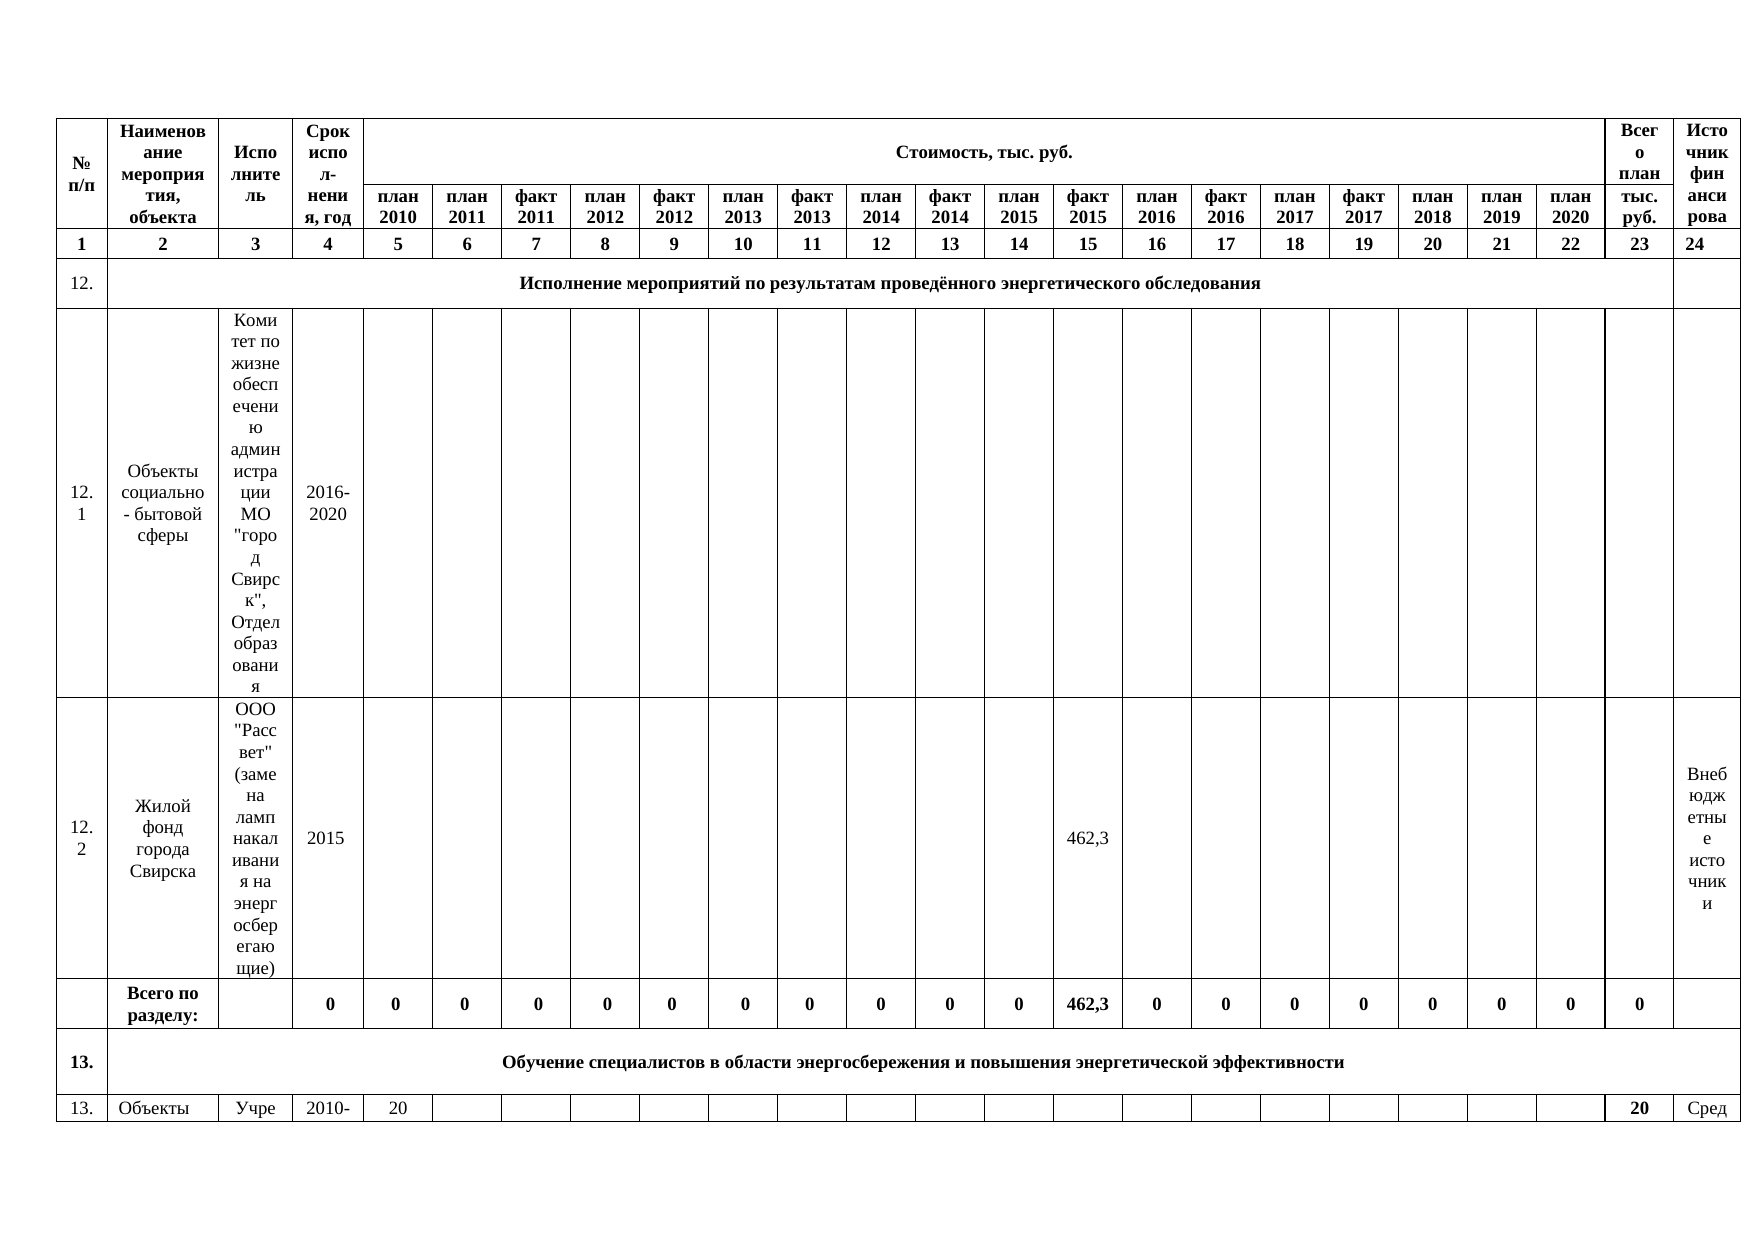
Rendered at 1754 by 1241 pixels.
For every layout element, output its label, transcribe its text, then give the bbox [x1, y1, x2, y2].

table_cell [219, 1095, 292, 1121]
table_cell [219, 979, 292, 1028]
table_cell 15 [1054, 229, 1122, 258]
table_cell 22 [1537, 229, 1604, 258]
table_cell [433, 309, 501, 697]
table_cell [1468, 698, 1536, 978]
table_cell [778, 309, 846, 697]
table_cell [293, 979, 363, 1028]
table_cell 12 [847, 229, 915, 258]
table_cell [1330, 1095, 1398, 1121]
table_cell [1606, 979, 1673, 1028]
table_cell план 2013 [709, 185, 777, 228]
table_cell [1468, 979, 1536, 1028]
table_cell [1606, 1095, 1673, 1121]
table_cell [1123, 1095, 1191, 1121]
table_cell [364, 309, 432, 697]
table_cell 9 [640, 229, 708, 258]
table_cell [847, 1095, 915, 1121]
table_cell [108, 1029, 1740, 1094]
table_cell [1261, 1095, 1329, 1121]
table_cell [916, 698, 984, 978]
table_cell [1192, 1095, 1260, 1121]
table_cell 10 [709, 229, 777, 258]
table_cell 4 [293, 229, 363, 258]
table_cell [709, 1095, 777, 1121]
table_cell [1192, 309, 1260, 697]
table_cell план 2012 [571, 185, 639, 228]
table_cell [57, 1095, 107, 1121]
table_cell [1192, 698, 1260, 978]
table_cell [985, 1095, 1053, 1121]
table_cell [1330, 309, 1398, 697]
table_cell 6 [433, 229, 501, 258]
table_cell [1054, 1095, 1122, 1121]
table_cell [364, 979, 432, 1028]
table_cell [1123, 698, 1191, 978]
table_cell 21 [1468, 229, 1536, 258]
table_cell 18 [1261, 229, 1329, 258]
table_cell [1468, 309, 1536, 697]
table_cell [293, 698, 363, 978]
table_cell факт 2016 [1192, 185, 1260, 228]
table_cell факт 2013 [778, 185, 846, 228]
table_cell 19 [1330, 229, 1398, 258]
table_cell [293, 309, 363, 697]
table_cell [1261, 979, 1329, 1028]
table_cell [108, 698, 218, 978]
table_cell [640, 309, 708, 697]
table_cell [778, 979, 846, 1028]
table_cell план 2014 [847, 185, 915, 228]
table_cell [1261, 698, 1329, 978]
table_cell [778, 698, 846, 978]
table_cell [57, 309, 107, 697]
table_header Стоимость, тыс. руб. [364, 119, 1604, 184]
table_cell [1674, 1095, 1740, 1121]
table_header Источник финансирования [1674, 119, 1740, 228]
table_cell 8 [571, 229, 639, 258]
table_cell факт 2012 [640, 185, 708, 228]
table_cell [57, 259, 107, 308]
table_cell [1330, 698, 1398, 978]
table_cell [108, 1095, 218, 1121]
table_cell факт 2011 [502, 185, 570, 228]
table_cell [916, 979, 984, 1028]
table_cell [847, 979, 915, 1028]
table_cell 13 [916, 229, 984, 258]
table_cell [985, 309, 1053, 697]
table_cell план 2011 [433, 185, 501, 228]
table_cell 17 [1192, 229, 1260, 258]
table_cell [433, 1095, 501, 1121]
table_cell факт 2017 [1330, 185, 1398, 228]
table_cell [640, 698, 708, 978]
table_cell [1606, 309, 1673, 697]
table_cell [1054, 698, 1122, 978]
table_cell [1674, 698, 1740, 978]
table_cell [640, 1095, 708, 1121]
table_cell план 2019 [1468, 185, 1536, 228]
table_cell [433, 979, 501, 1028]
table_header Всего план [1606, 119, 1673, 184]
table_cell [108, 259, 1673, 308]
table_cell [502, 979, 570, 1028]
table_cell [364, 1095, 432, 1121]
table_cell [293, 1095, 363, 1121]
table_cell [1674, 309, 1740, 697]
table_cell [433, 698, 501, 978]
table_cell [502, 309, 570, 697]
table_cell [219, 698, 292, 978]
table_cell план 2016 [1123, 185, 1191, 228]
table_cell план 2015 [985, 185, 1053, 228]
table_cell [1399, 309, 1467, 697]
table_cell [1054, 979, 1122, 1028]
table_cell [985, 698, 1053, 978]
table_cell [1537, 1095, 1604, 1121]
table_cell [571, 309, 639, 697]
table_cell 14 [985, 229, 1053, 258]
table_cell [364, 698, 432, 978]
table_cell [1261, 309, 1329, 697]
table_cell план 2018 [1399, 185, 1467, 228]
table_header Наименование мероприятия, объекта [108, 119, 218, 228]
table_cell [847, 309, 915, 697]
table_cell план 2010 [364, 185, 432, 228]
table_cell тыс. руб. [1606, 185, 1673, 228]
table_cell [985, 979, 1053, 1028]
table_cell факт 2015 [1054, 185, 1122, 228]
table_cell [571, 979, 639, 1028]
table_cell 2 [108, 229, 218, 258]
table_cell 16 [1123, 229, 1191, 258]
table_header Срок испол-нения, год [293, 119, 363, 228]
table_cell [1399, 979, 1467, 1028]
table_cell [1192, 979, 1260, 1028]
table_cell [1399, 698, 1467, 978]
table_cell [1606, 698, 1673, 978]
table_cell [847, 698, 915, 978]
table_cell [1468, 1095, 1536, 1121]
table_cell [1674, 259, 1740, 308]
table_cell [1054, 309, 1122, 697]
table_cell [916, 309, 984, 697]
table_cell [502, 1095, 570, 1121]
table_cell 24 [1674, 229, 1740, 258]
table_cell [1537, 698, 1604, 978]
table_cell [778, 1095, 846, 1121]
table_cell 1 [57, 229, 107, 258]
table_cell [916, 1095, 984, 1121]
table_cell 23 [1606, 229, 1673, 258]
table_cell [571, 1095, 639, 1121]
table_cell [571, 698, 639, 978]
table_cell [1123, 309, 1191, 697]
table_cell 3 [219, 229, 292, 258]
table_cell 20 [1399, 229, 1467, 258]
table_cell 7 [502, 229, 570, 258]
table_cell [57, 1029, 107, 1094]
table_cell план 2020 [1537, 185, 1604, 228]
table_cell факт 2014 [916, 185, 984, 228]
table_cell 11 [778, 229, 846, 258]
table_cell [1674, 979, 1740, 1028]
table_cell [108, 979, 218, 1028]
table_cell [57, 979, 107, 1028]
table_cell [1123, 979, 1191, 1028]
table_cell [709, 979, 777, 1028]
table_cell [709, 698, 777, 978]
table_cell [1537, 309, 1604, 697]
table_header № п/п [57, 119, 107, 228]
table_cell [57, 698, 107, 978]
table_cell план 2017 [1261, 185, 1329, 228]
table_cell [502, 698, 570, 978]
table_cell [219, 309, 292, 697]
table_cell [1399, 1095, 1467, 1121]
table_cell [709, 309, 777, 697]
table_cell 5 [364, 229, 432, 258]
table_header Исполнитель [219, 119, 292, 228]
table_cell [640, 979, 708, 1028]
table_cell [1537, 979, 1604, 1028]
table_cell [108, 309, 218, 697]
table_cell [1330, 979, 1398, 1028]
